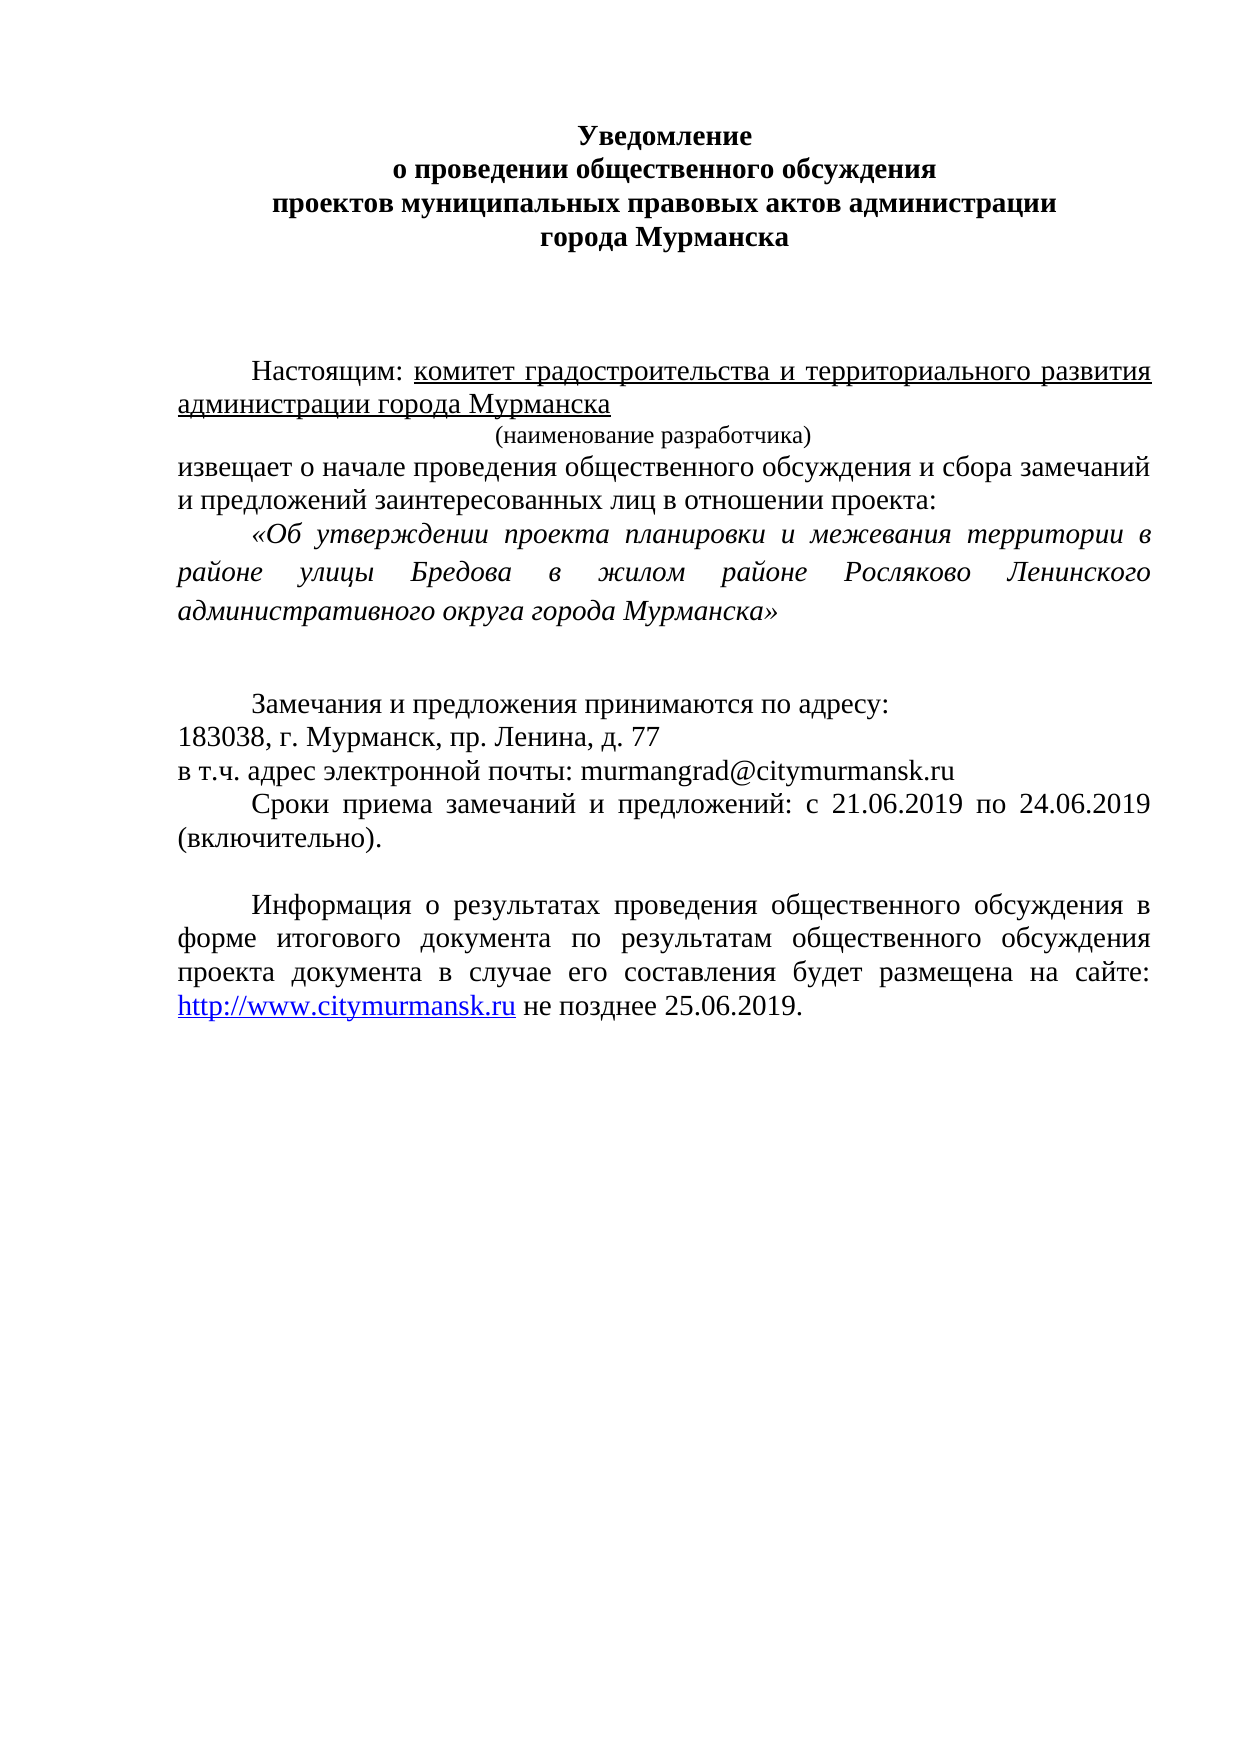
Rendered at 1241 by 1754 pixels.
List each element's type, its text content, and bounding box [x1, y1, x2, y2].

text в т.ч. адрес электронной почты: murmangrad@citymurmansk.ru [177, 753, 1152, 786]
text Настоящим: комитет градостроительства и территориального развития администрации города Мурманска [177, 353, 1152, 420]
text «» [177, 516, 1152, 626]
text Сроки приема замечаний и предложений: с 21.06.2019 по 24.06.2019 (включительно). [177, 786, 1152, 853]
text Замечания и предложения принимаются по адресу: [177, 686, 1152, 719]
text извещает о начале проведения общественного обсуждения и сбора замечаний и предложений заинтересованных лиц в отношении проекта: [177, 449, 1152, 516]
title о проведении общественного обсуждения [177, 152, 1152, 185]
text 183038, г. Мурманск, пр. Ленина, д. 77 [177, 719, 1152, 753]
title проектов муниципальных правовых актов администрации [177, 185, 1152, 219]
text Информация о результатах проведения общественного обсуждения в форме итогового документа по результатам общественного обсуждения проекта документа в случае его составления будет размещена на сайте: http://www.citymurmansk.ru не позднее 25.06.2019. [177, 887, 1152, 1021]
title города Мурманска [177, 219, 1152, 252]
text (наименование разработчика) [177, 420, 1152, 449]
title Уведомление [177, 118, 1152, 152]
